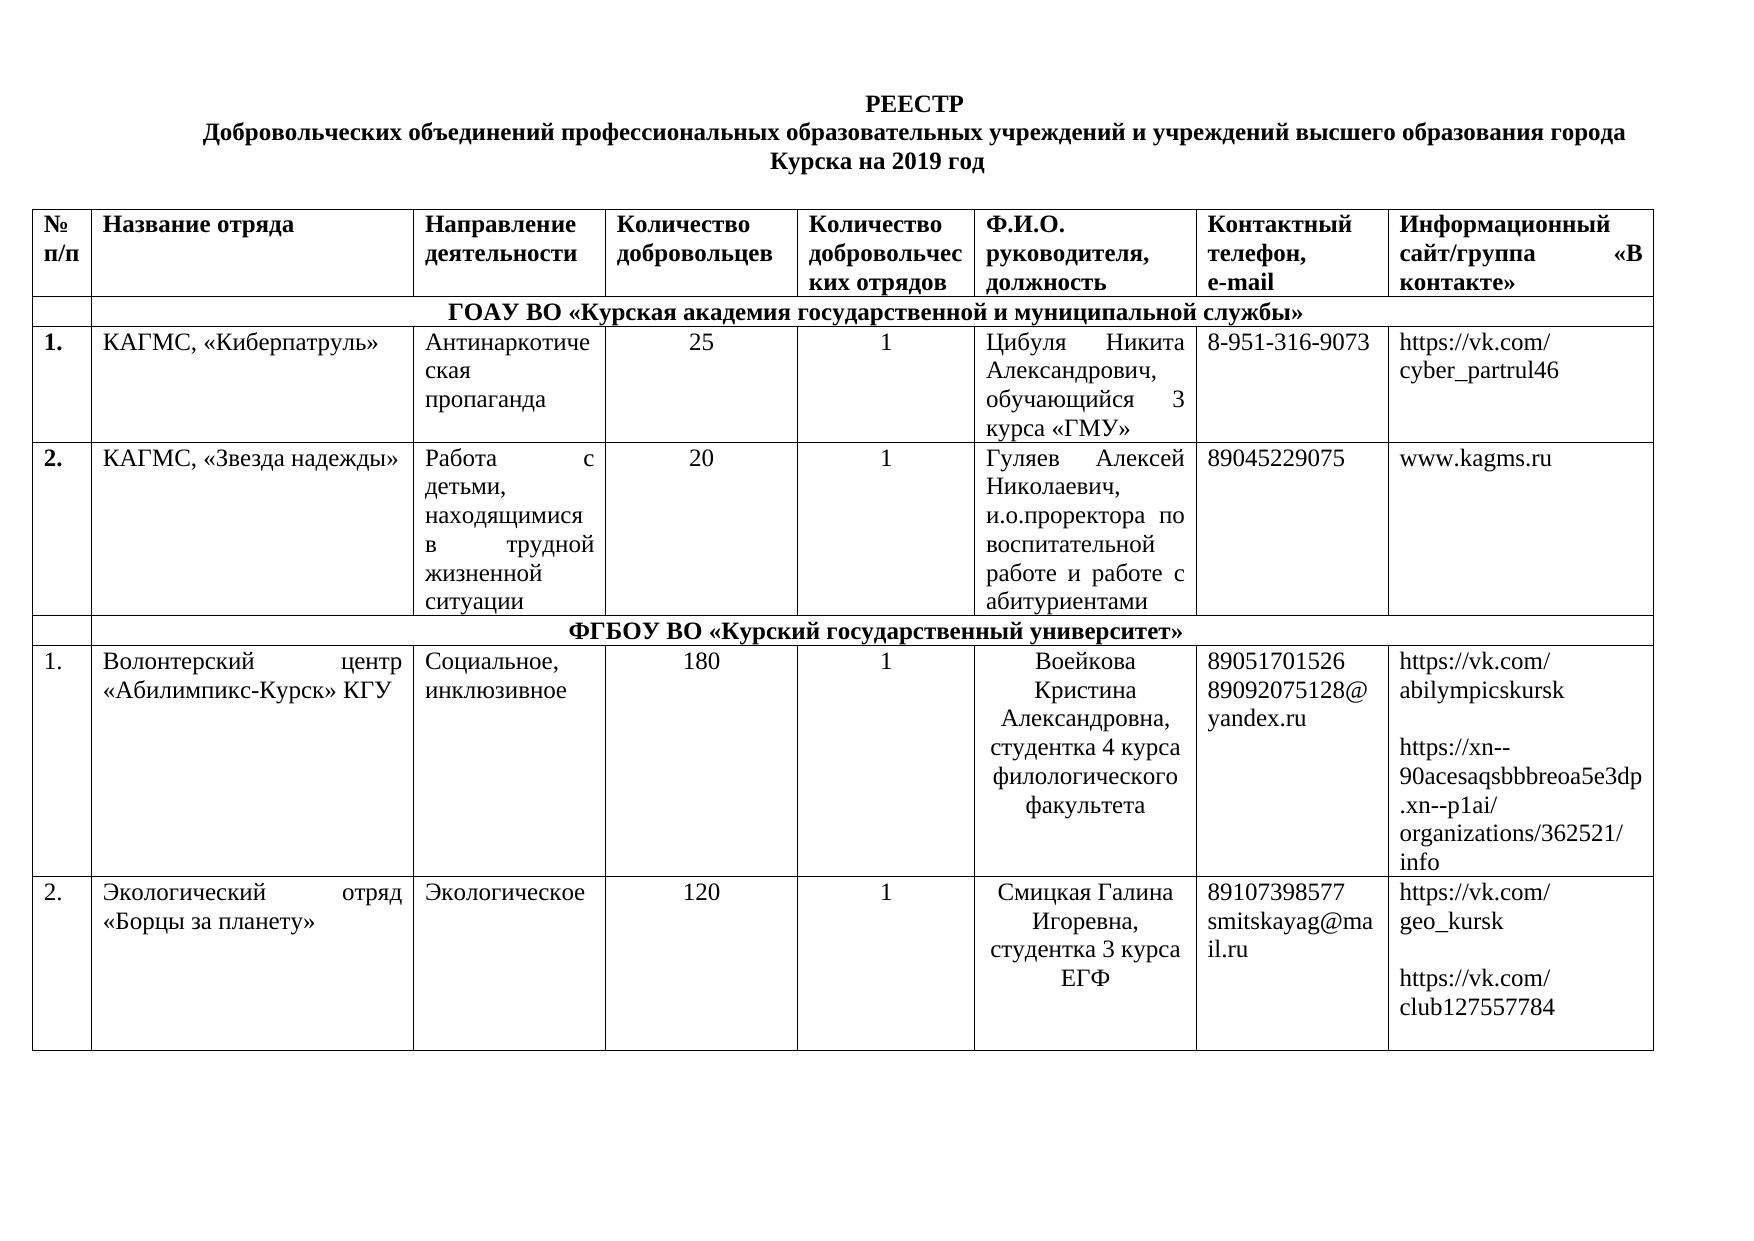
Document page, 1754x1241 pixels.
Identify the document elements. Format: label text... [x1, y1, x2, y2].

table_cell [33, 616, 91, 645]
table_cell Антинаркотическая пропаганда [414, 327, 605, 442]
table_cell [33, 297, 91, 326]
table_header Контактный телефон, е-mail [1197, 210, 1388, 296]
table_cell 2. [33, 877, 91, 1049]
table_header № п/п [33, 210, 91, 296]
table_header Направление деятельности [414, 210, 605, 296]
table_header Название отряда [92, 210, 413, 296]
table_cell 89045229075 [1197, 443, 1388, 615]
table_cell Экологическое [414, 877, 605, 1049]
table_header Ф.И.О. руководителя, должность [975, 210, 1196, 296]
text РЕЕСТР [118, 89, 1636, 117]
table_cell Цибуля Никита Александрович, обучающийся 3 курса «ГМУ» [975, 327, 1196, 442]
table_cell https://vk.com/cyber_partrul46 [1389, 327, 1653, 442]
table_header Количество добровольческих отрядов [798, 210, 974, 296]
table_cell КАГМС, «Киберпатруль» [92, 327, 413, 442]
table_cell www.kagms.ru [1389, 443, 1653, 615]
table_cell Воейкова Кристина Александровна, студентка 4 курса филологического факультета [975, 646, 1196, 876]
table_cell 89051701526 89092075128@yandex.ru [1197, 646, 1388, 876]
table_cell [975, 877, 1196, 1049]
table_cell 25 [606, 327, 797, 442]
table_cell Гуляев Алексей Николаевич, и.о.проректора по воспитательной работе и работе с абитуриентами [975, 443, 1196, 615]
table_cell 2. [33, 443, 91, 615]
table_header Количество добровольцев [606, 210, 797, 296]
table_cell 1 [798, 646, 974, 876]
table_cell 1. [33, 327, 91, 442]
table_cell 1 [798, 327, 974, 442]
table_cell 1. [33, 646, 91, 876]
table_cell 1 [798, 443, 974, 615]
text Добровольческих объединений профессиональных образовательных учреждений и учреждений высшего образования города Курска на 2019 год [118, 117, 1636, 175]
table_header Информационный сайт/группа «В контакте» [1389, 210, 1653, 296]
table_cell https://vk.com/abilympicskursk https://xn--90acesaqsbbbreoa5e3dp.xn--p1ai/organizations/362521/info [1389, 646, 1653, 876]
table_cell 120 [606, 877, 797, 1049]
table_cell Волонтерский центр «Абилимпикс-Курск» КГУ [92, 646, 413, 876]
table_cell 20 [606, 443, 797, 615]
table_cell Социальное, инклюзивное [414, 646, 605, 876]
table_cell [1197, 877, 1388, 1049]
table_cell Работа с детьми, находящимися в трудной жизненной ситуации [414, 443, 605, 615]
table_cell 8-951-316-9073 [1197, 327, 1388, 442]
table_cell 1 [798, 877, 974, 1049]
table_cell КАГМС, «Звезда надежды» [92, 443, 413, 615]
table_cell ФГБОУ ВО «Курский государственный университет» [92, 616, 1653, 645]
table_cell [1389, 877, 1653, 1049]
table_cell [92, 877, 413, 1049]
table_cell 180 [606, 646, 797, 876]
table_cell ГОАУ ВО «Курская академия государственной и муниципальной службы» [92, 297, 1653, 326]
